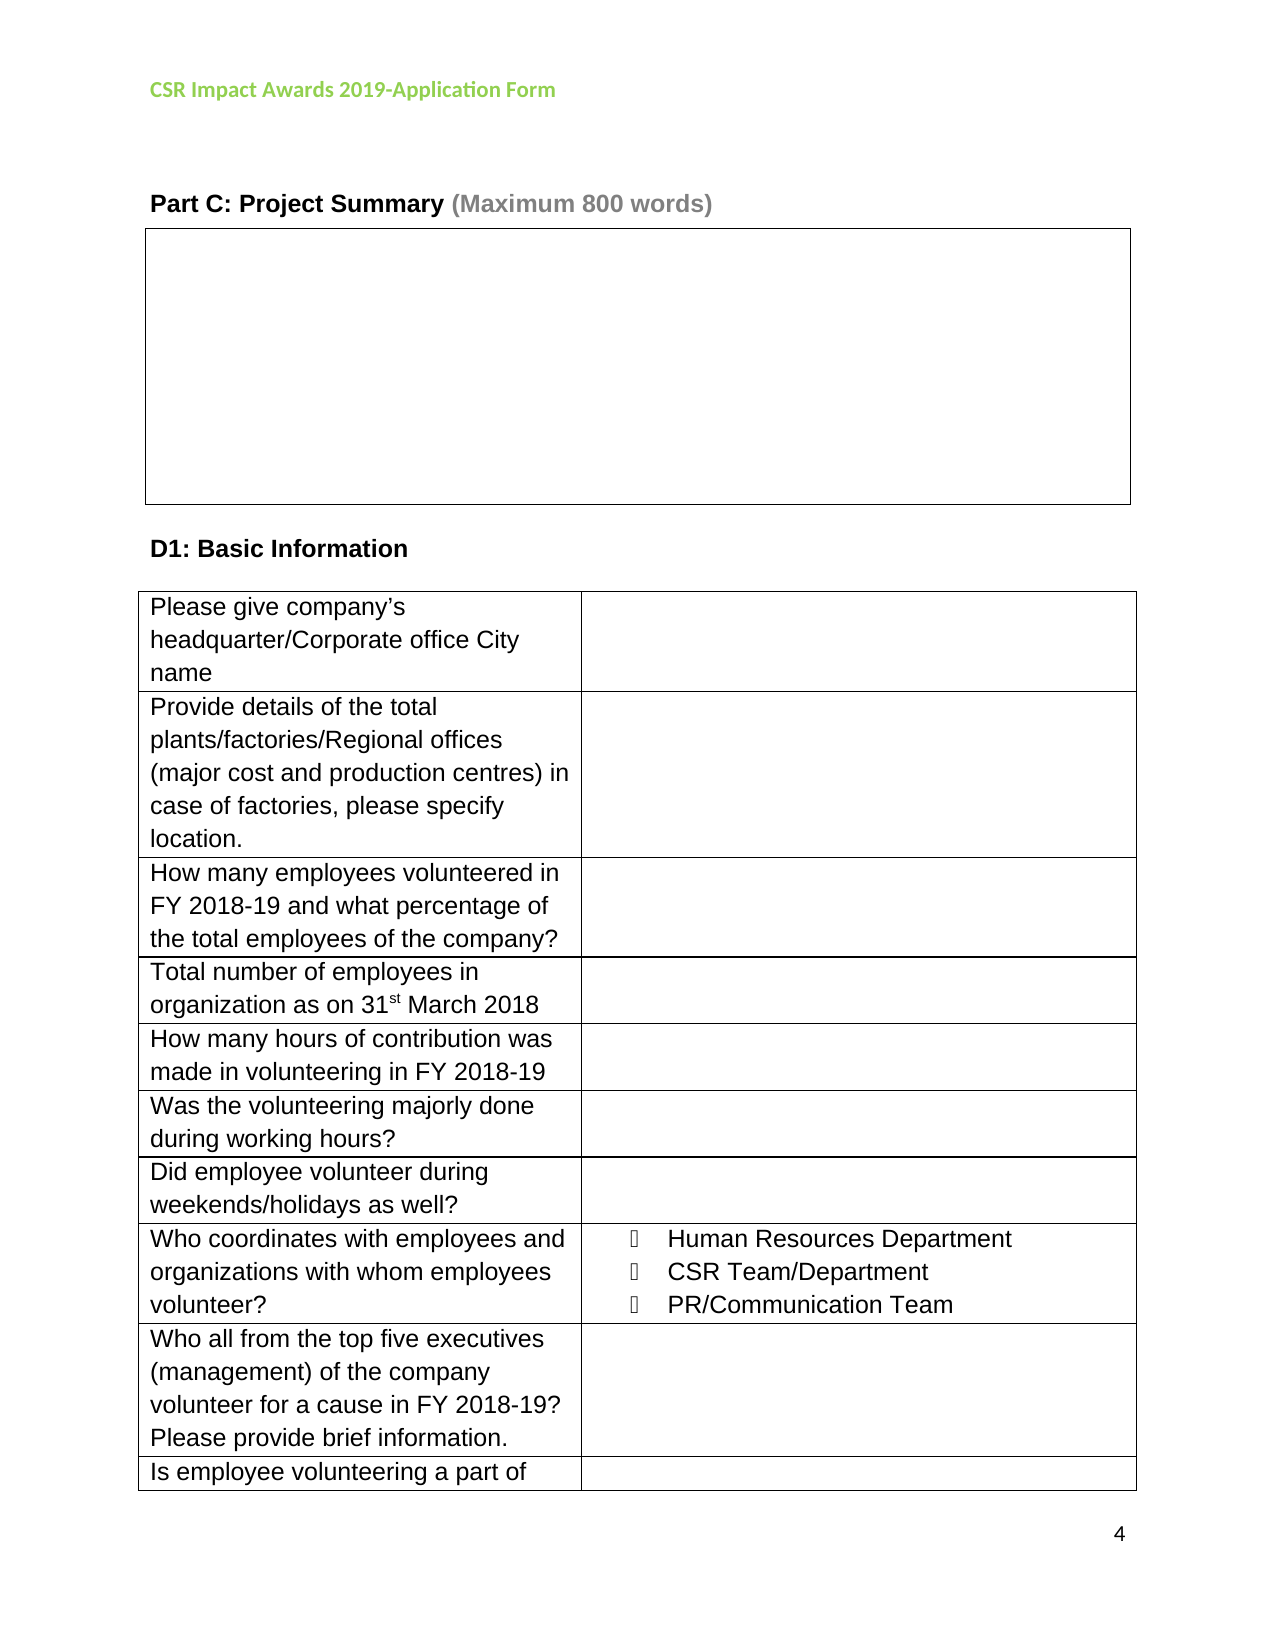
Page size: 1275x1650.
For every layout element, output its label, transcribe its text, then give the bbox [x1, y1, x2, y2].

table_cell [139, 1457, 581, 1490]
table_cell Provide details of the total plants/factories/Regional offices (major cost and production centres) in case of factories, please specify location. [139, 692, 581, 857]
text D1: Basic Information [150, 534, 1125, 562]
table_header [582, 592, 1136, 691]
table_cell How many employees volunteered in FY 2018-19 and what percentage of the total employees of the company? [139, 858, 581, 956]
table_cell [582, 1457, 1136, 1490]
table_cell Was the volunteering majorly done during working hours? [139, 1091, 581, 1156]
table_cell Total number of employees in organization as on 31st March 2018 [139, 958, 581, 1023]
table_cell [582, 858, 1136, 956]
table_cell Who all from the top five executives (management) of the company volunteer for a cause in FY 2018-19? Please provide brief information. [139, 1324, 581, 1456]
table_cell [582, 1091, 1136, 1156]
table_cell Who coordinates with employees and organizations with whom employees volunteer? [139, 1224, 581, 1323]
table_cell Did employee volunteer during weekends/holidays as well? [139, 1158, 581, 1223]
table_cell [582, 1024, 1136, 1090]
text Part C: Project Summary (Maximum 800 words) [150, 189, 1125, 217]
table_cell [582, 692, 1136, 857]
table_cell How many hours of contribution was made in volunteering in FY 2018-19 [139, 1024, 581, 1090]
table_header Please give company’s headquarter/Corporate office City name [139, 592, 581, 691]
table_cell [582, 1324, 1136, 1456]
table_cell Human Resources Department CSR Team/Department PR/Communication Team [582, 1224, 1136, 1323]
table_cell [582, 958, 1136, 1023]
table_cell [582, 1158, 1136, 1223]
